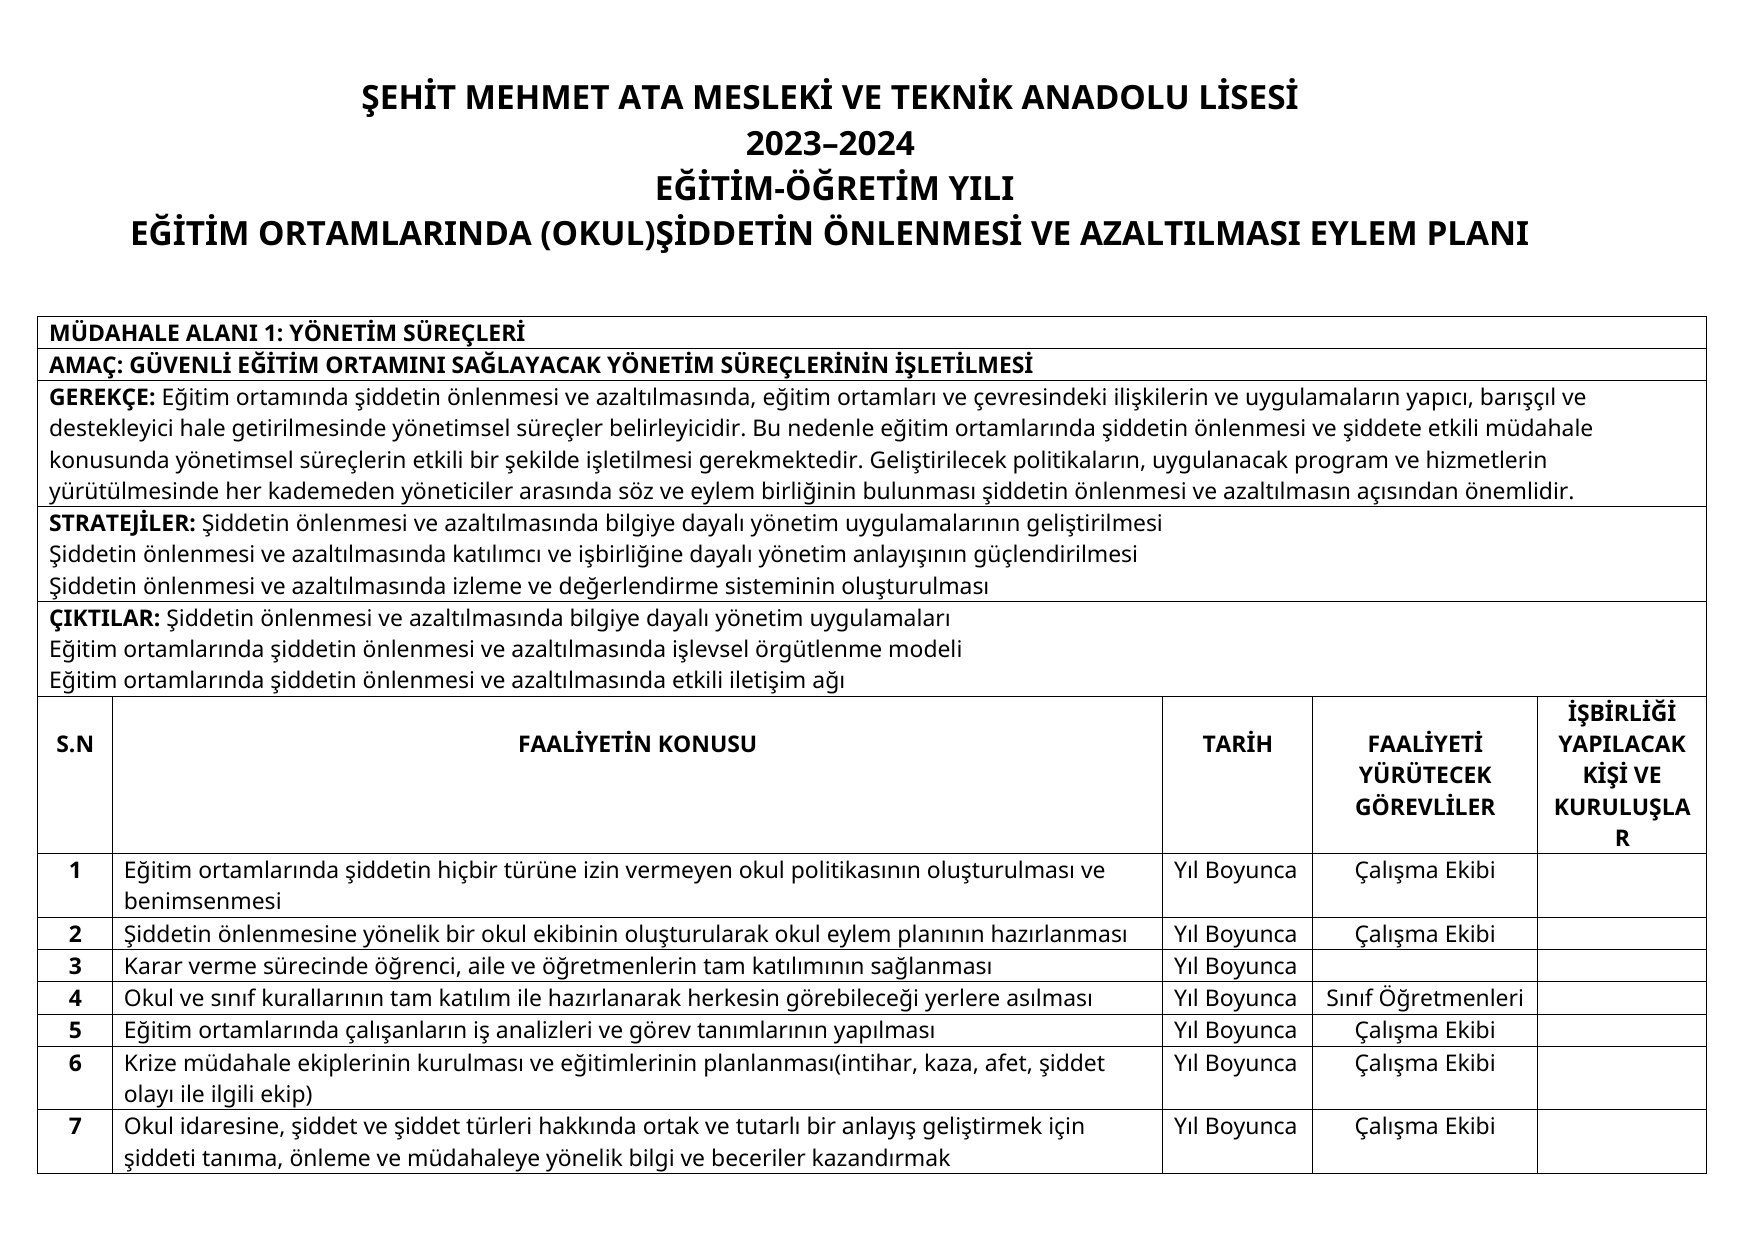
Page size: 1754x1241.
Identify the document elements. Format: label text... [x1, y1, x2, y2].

table_cell 4 [38, 982, 112, 1013]
table_cell Eğitim ortamlarında şiddetin hiçbir türüne izin vermeyen okul politikasının oluşturulması ve benimsenmesi [113, 854, 1162, 917]
table_cell 1 [38, 854, 112, 917]
table_cell AMAÇ: GÜVENLİ EĞİTİM ORTAMINI SAĞLAYACAK YÖNETİM SÜREÇLERİNİN İŞLETİLMESİ [38, 349, 1706, 380]
table_cell [1538, 982, 1706, 1013]
table_cell S.N [38, 697, 112, 853]
table_cell İŞBİRLİĞİ YAPILACAK KİŞİ VE KURULUŞLAR [1538, 697, 1706, 853]
table_cell 7 [38, 1110, 112, 1173]
table_cell Yıl Boyunca [1163, 1015, 1312, 1046]
table_cell 3 [38, 950, 112, 981]
table_cell Yıl Boyunca [1163, 1110, 1312, 1173]
table_cell 5 [38, 1015, 112, 1046]
table_cell TARİH [1163, 697, 1312, 853]
table_header MÜDAHALE ALANI 1: YÖNETİM SÜREÇLERİ [38, 317, 1706, 348]
table_cell [1538, 950, 1706, 981]
table_cell Yıl Boyunca [1163, 1047, 1312, 1109]
table_cell FAALİYETİN KONUSU [113, 697, 1162, 853]
table_cell Yıl Boyunca [1163, 982, 1312, 1013]
table_cell Krize müdahale ekiplerinin kurulması ve eğitimlerinin planlanması(intihar, kaza, afet, şiddet olayı ile ilgili ekip) [113, 1047, 1162, 1109]
table_cell Çalışma Ekibi [1313, 918, 1537, 949]
table_cell Karar verme sürecinde öğrenci, aile ve öğretmenlerin tam katılımının sağlanması [113, 950, 1162, 981]
table_cell FAALİYETİ YÜRÜTECEK GÖREVLİLER [1313, 697, 1537, 853]
table_cell [1538, 1110, 1706, 1173]
table_cell Yıl Boyunca [1163, 918, 1312, 949]
table_cell Yıl Boyunca [1163, 950, 1312, 981]
table_cell Eğitim ortamlarında çalışanların iş analizleri ve görev tanımlarının yapılması [113, 1015, 1162, 1046]
table_cell Yıl Boyunca [1163, 854, 1312, 917]
table_cell [1313, 950, 1537, 981]
table_cell [1538, 854, 1706, 917]
table_cell Çalışma Ekibi [1313, 1015, 1537, 1046]
table_cell [1538, 1015, 1706, 1046]
table_cell Okul idaresine, şiddet ve şiddet türleri hakkında ortak ve tutarlı bir anlayış geliştirmek için şiddeti tanıma, önleme ve müdahaleye yönelik bilgi ve beceriler kazandırmak [113, 1110, 1162, 1173]
table_cell Çalışma Ekibi [1313, 1110, 1537, 1173]
table_cell STRATEJİLER: Şiddetin önlenmesi ve azaltılmasında bilgiye dayalı yönetim uygulamalarının geliştirilmesi Şiddetin önlenmesi ve azaltılmasında katılımcı ve işbirliğine dayalı yönetim anlayışının güçlendirilmesi Şiddetin önlenmesi ve azaltılmasında izleme ve değerlendirme sisteminin oluşturulması [38, 507, 1706, 601]
table_cell Sınıf Öğretmenleri [1313, 982, 1537, 1013]
table_cell Çalışma Ekibi [1313, 1047, 1537, 1109]
table_cell Çalışma Ekibi [1313, 854, 1537, 917]
table_cell ÇIKTILAR: Şiddetin önlenmesi ve azaltılmasında bilgiye dayalı yönetim uygulamaları Eğitim ortamlarında şiddetin önlenmesi ve azaltılmasında işlevsel örgütlenme modeli Eğitim ortamlarında şiddetin önlenmesi ve azaltılmasında etkili iletişim ağı [38, 602, 1706, 696]
table_cell Şiddetin önlenmesine yönelik bir okul ekibinin oluşturularak okul eylem planının hazırlanması [113, 918, 1162, 949]
table_cell Okul ve sınıf kurallarının tam katılım ile hazırlanarak herkesin görebileceği yerlere asılması [113, 982, 1162, 1013]
table_cell [1538, 1047, 1706, 1109]
table_cell 6 [38, 1047, 112, 1109]
table_cell [1538, 918, 1706, 949]
table_cell 2 [38, 918, 112, 949]
table_cell GEREKÇE: Eğitim ortamında şiddetin önlenmesi ve azaltılmasında, eğitim ortamları ve çevresindeki ilişkilerin ve uygulamaların yapıcı, barışçıl ve destekleyici hale getirilmesinde yönetimsel süreçler belirleyicidir. Bu nedenle eğitim ortamlarında şiddetin önlenmesi ve şiddete etkili müdahale konusunda yönetimsel süreçlerin etkili bir şekilde işletilmesi gerekmektedir. Geliştirilecek politikaların, uygulanacak program ve hizmetlerin yürütülmesinde her kademeden yöneticiler arasında söz ve eylem birliğinin bulunması şiddetin önlenmesi ve azaltılmasın açısından önemlidir. [38, 381, 1706, 506]
